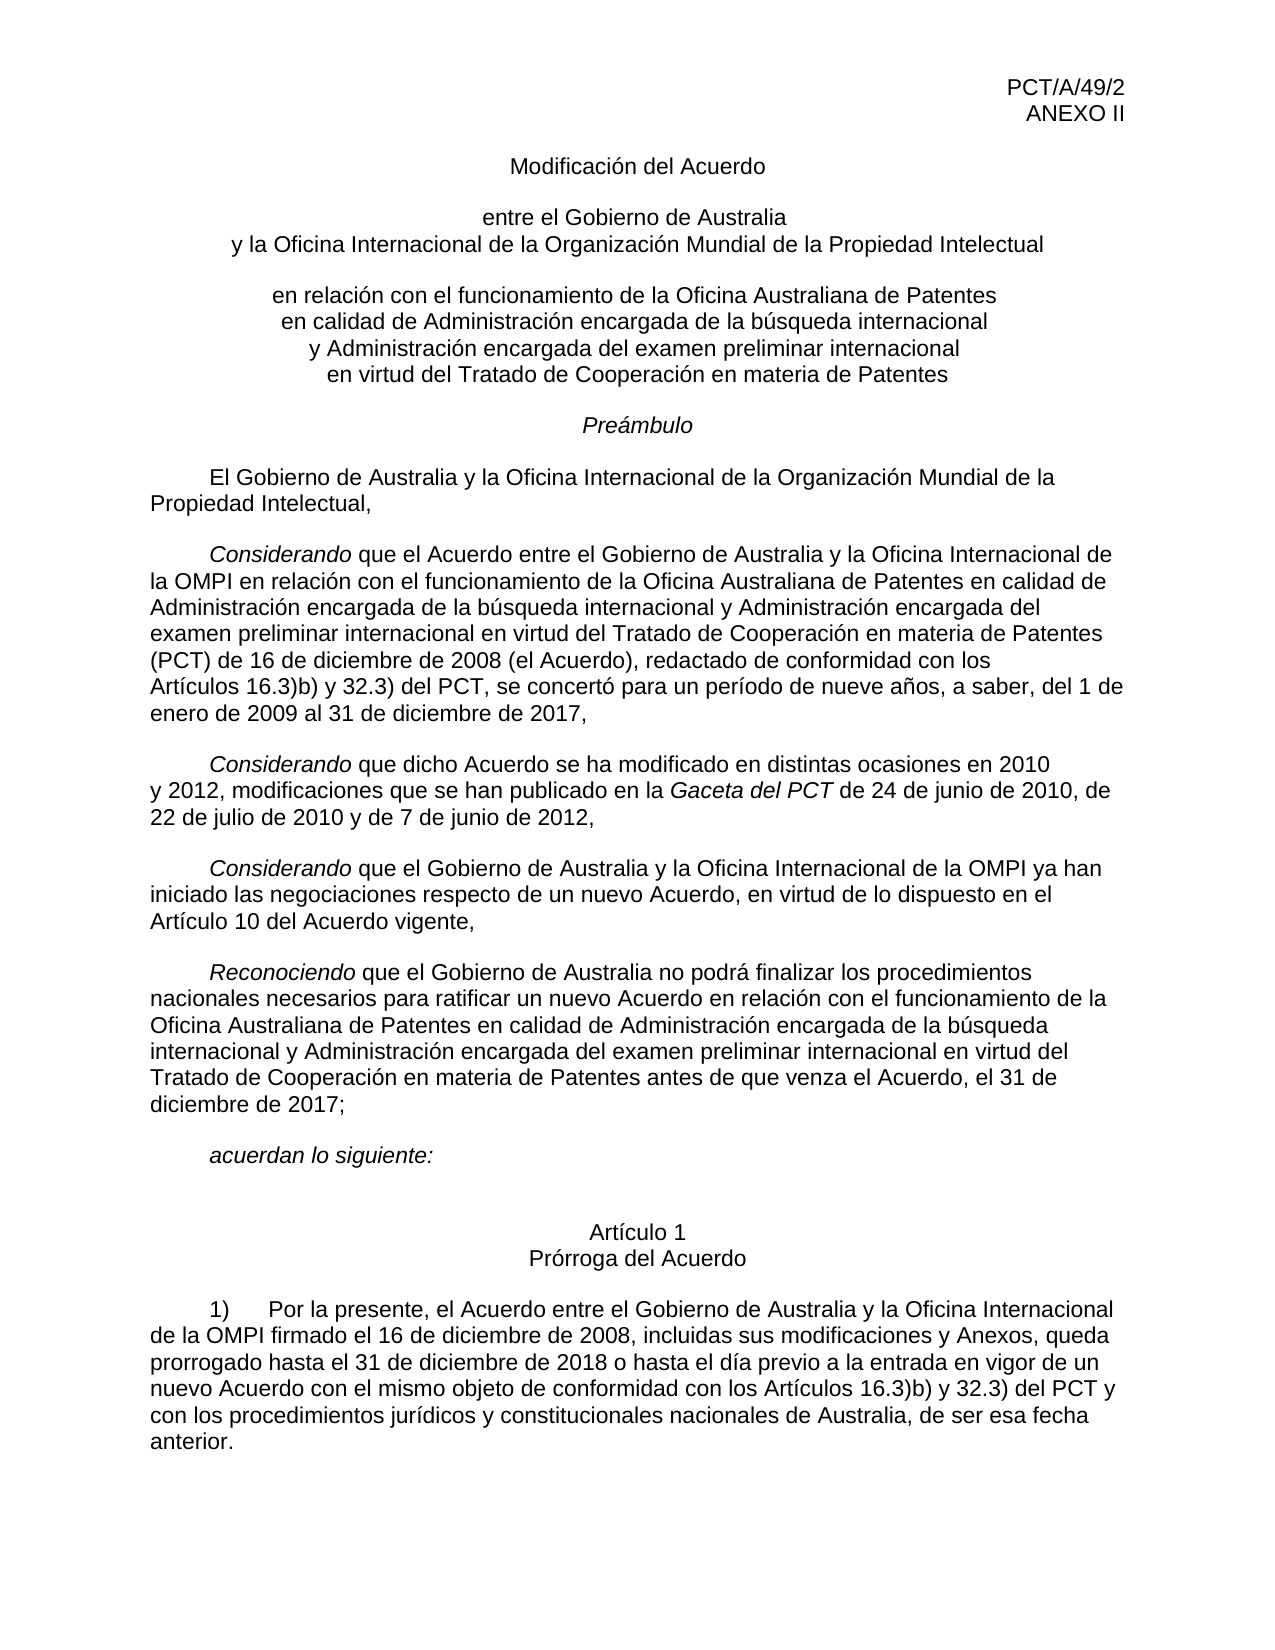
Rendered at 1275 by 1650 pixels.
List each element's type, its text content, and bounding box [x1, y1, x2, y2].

text acuerdan lo siguiente: [150, 1142, 1125, 1168]
text Preámbulo [150, 412, 1125, 439]
text Considerando que dicho Acuerdo se ha modificado en distintas ocasiones en 2010 y 2012, modificaciones que se han publicado en la Gaceta del PCT de 24 de junio de 2010, de 22 de julio de 2010 y de 7 de junio de 2012, [150, 751, 1125, 830]
text El Gobierno de Australia y la Oficina Internacional de la Organización Mundial de la Propiedad Intelectual, [150, 464, 1125, 516]
text Reconociendo que el Gobierno de Australia no podrá finalizar los procedimientos nacionales necesarios para ratificar un nuevo Acuerdo en relación con el funcionamiento de la Oficina Australiana de Patentes en calidad de Administración encargada de la búsqueda internacional y Administración encargada del examen preliminar internacional en virtud del Tratado de Cooperación en materia de Patentes antes de que venza el Acuerdo, el 31 de diciembre de 2017; [150, 959, 1125, 1117]
text en relación con el funcionamiento de la Oficina Australiana de Patentes en calidad de Administración encargada de la búsqueda internacional y Administración encargada del examen preliminar internacional en virtud del Tratado de Cooperación en materia de Patentes [150, 282, 1125, 387]
text Considerando que el Acuerdo entre el Gobierno de Australia y la Oficina Internacional de la OMPI en relación con el funcionamiento de la Oficina Australiana de Patentes en calidad de Administración encargada de la búsqueda internacional y Administración encargada del examen preliminar internacional en virtud del Tratado de Cooperación en materia de Patentes (PCT) de 16 de diciembre de 2008 (el Acuerdo), redactado de conformidad con los Artículos 16.3)b) y 32.3) del PCT, se concertó para un período de nueve años, a saber, del 1 de enero de 2009 al 31 de diciembre de 2017, [150, 541, 1125, 726]
text Modificación del Acuerdo [150, 153, 1125, 179]
text 1) Por la presente, el Acuerdo entre el Gobierno de Australia y la Oficina Internacional de la OMPI firmado el 16 de diciembre de 2008, incluidas sus modificaciones y Anexos, queda prorrogado hasta el 31 de diciembre de 2018 o hasta el día previo a la entrada en vigor de un nuevo Acuerdo con el mismo objeto de conformidad con los Artículos 16.3)b) y 32.3) del PCT y con los procedimientos jurídicos y constitucionales nacionales de Australia, de ser esa fecha anterior. [150, 1296, 1125, 1454]
subtitle Artículo 1 Prórroga del Acuerdo [150, 1218, 1125, 1271]
text entre el Gobierno de Australia y la Oficina Internacional de la Organización Mundial de la Propiedad Intelectual [150, 204, 1125, 257]
text Considerando que el Gobierno de Australia y la Oficina Internacional de la OMPI ya han iniciado las negociaciones respecto de un nuevo Acuerdo, en virtud de lo dispuesto en el Artículo 10 del Acuerdo vigente, [150, 855, 1125, 934]
